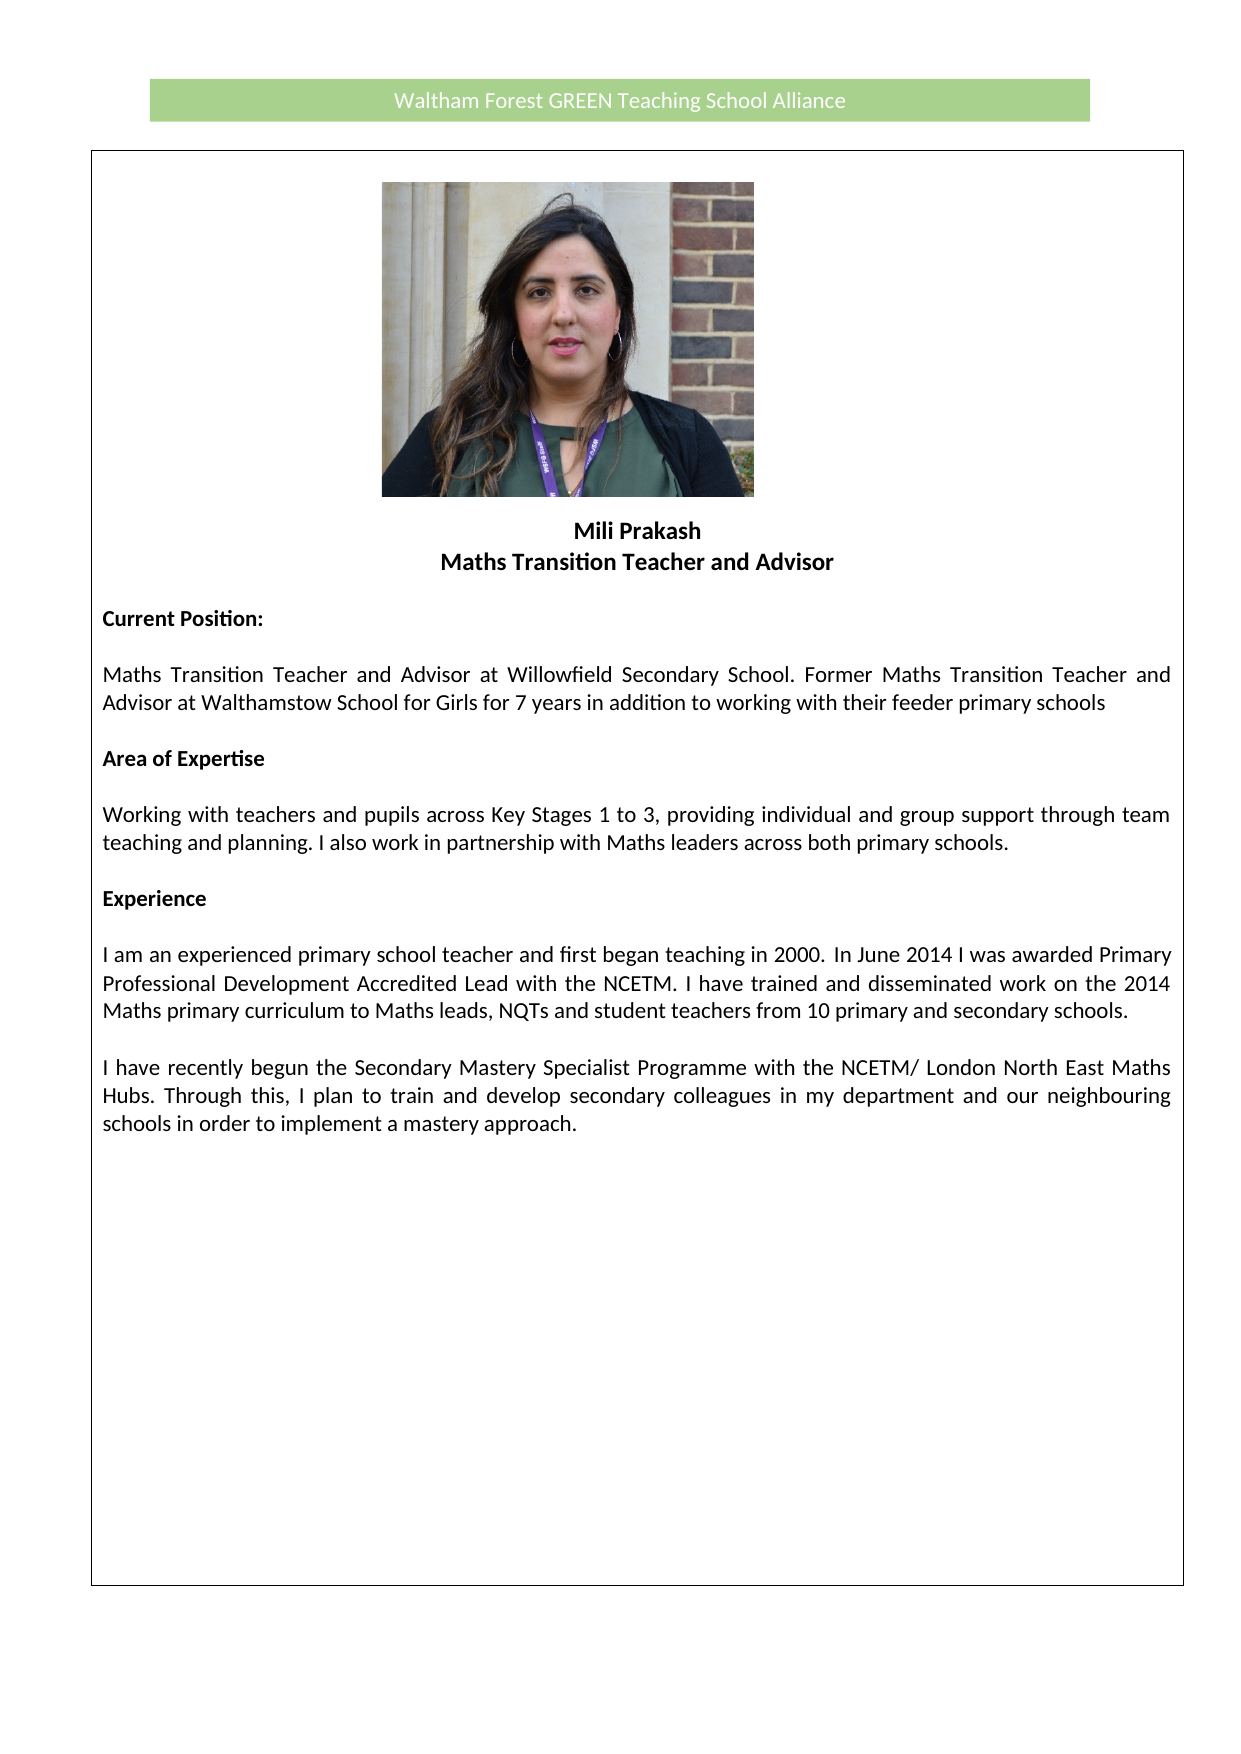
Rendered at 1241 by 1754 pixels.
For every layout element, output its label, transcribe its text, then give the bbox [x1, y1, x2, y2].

table_cell Mili Prakash Maths Transition Teacher and Advisor Current Position: Maths Transition Teacher and Advisor at Willowfield Secondary School. Former Maths Transition Teacher and Advisor at Walthamstow School for Girls for 7 years in addition to working with their feeder primary schools Area of Expertise Working with teachers and pupils across Key Stages 1 to 3, providing individual and group support through team teaching and planning. I also work in partnership with Maths leaders across both primary schools. Experience I am an experienced primary school teacher and first began teaching in 2000. In June 2014 I was awarded Primary Professional Development Accredited Lead with the NCETM. I have trained and disseminated work on the 2014 Maths primary curriculum to Maths leads, NQTs and student teachers from 10 primary and secondary schools. I have recently begun the Secondary Mastery Specialist Programme with the NCETM/ London North East Maths Hubs. Through this, I plan to train and develop secondary colleagues in my department and our neighbouring schools in order to implement a mastery approach. [92, 151, 1183, 1585]
